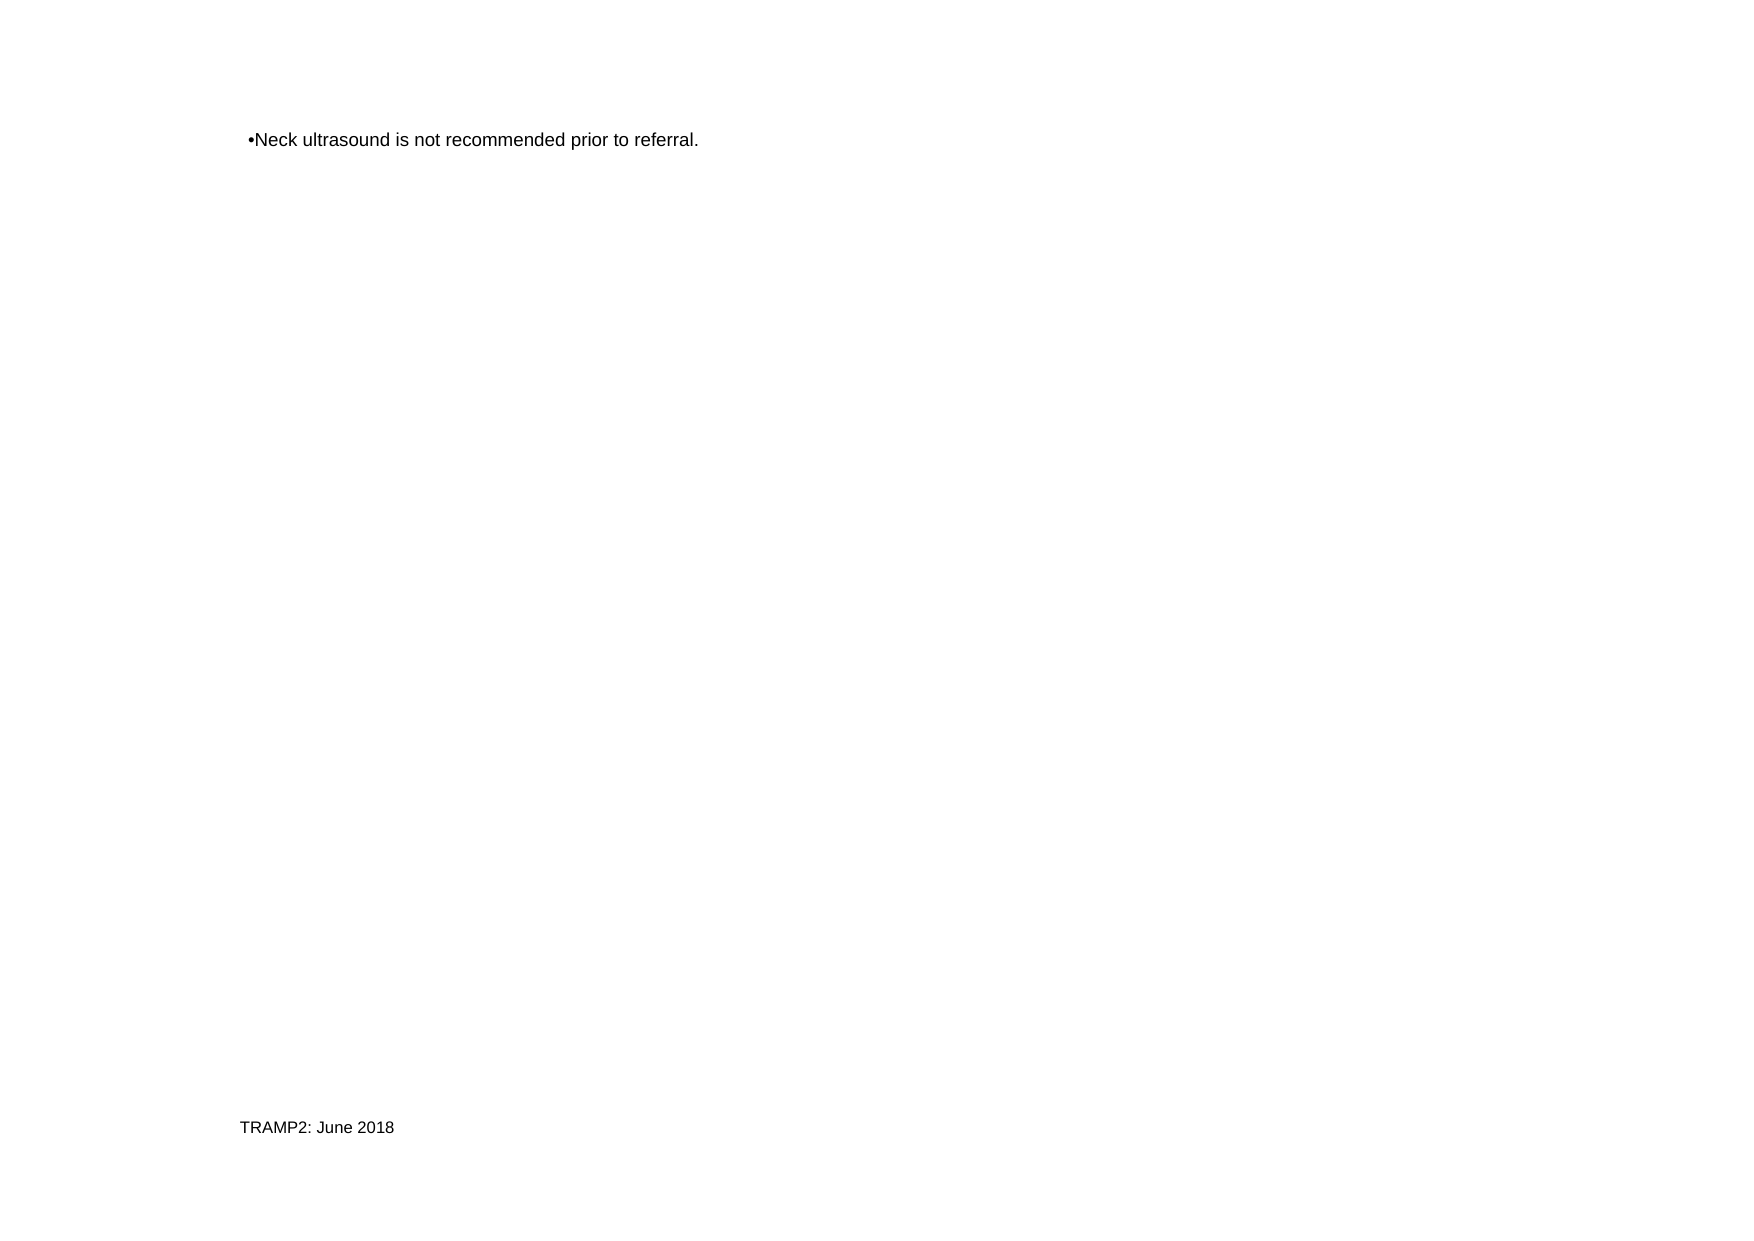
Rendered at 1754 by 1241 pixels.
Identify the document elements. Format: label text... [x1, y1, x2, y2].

text •Neck ultrasound is not recommended prior to referral. [248, 129, 872, 151]
